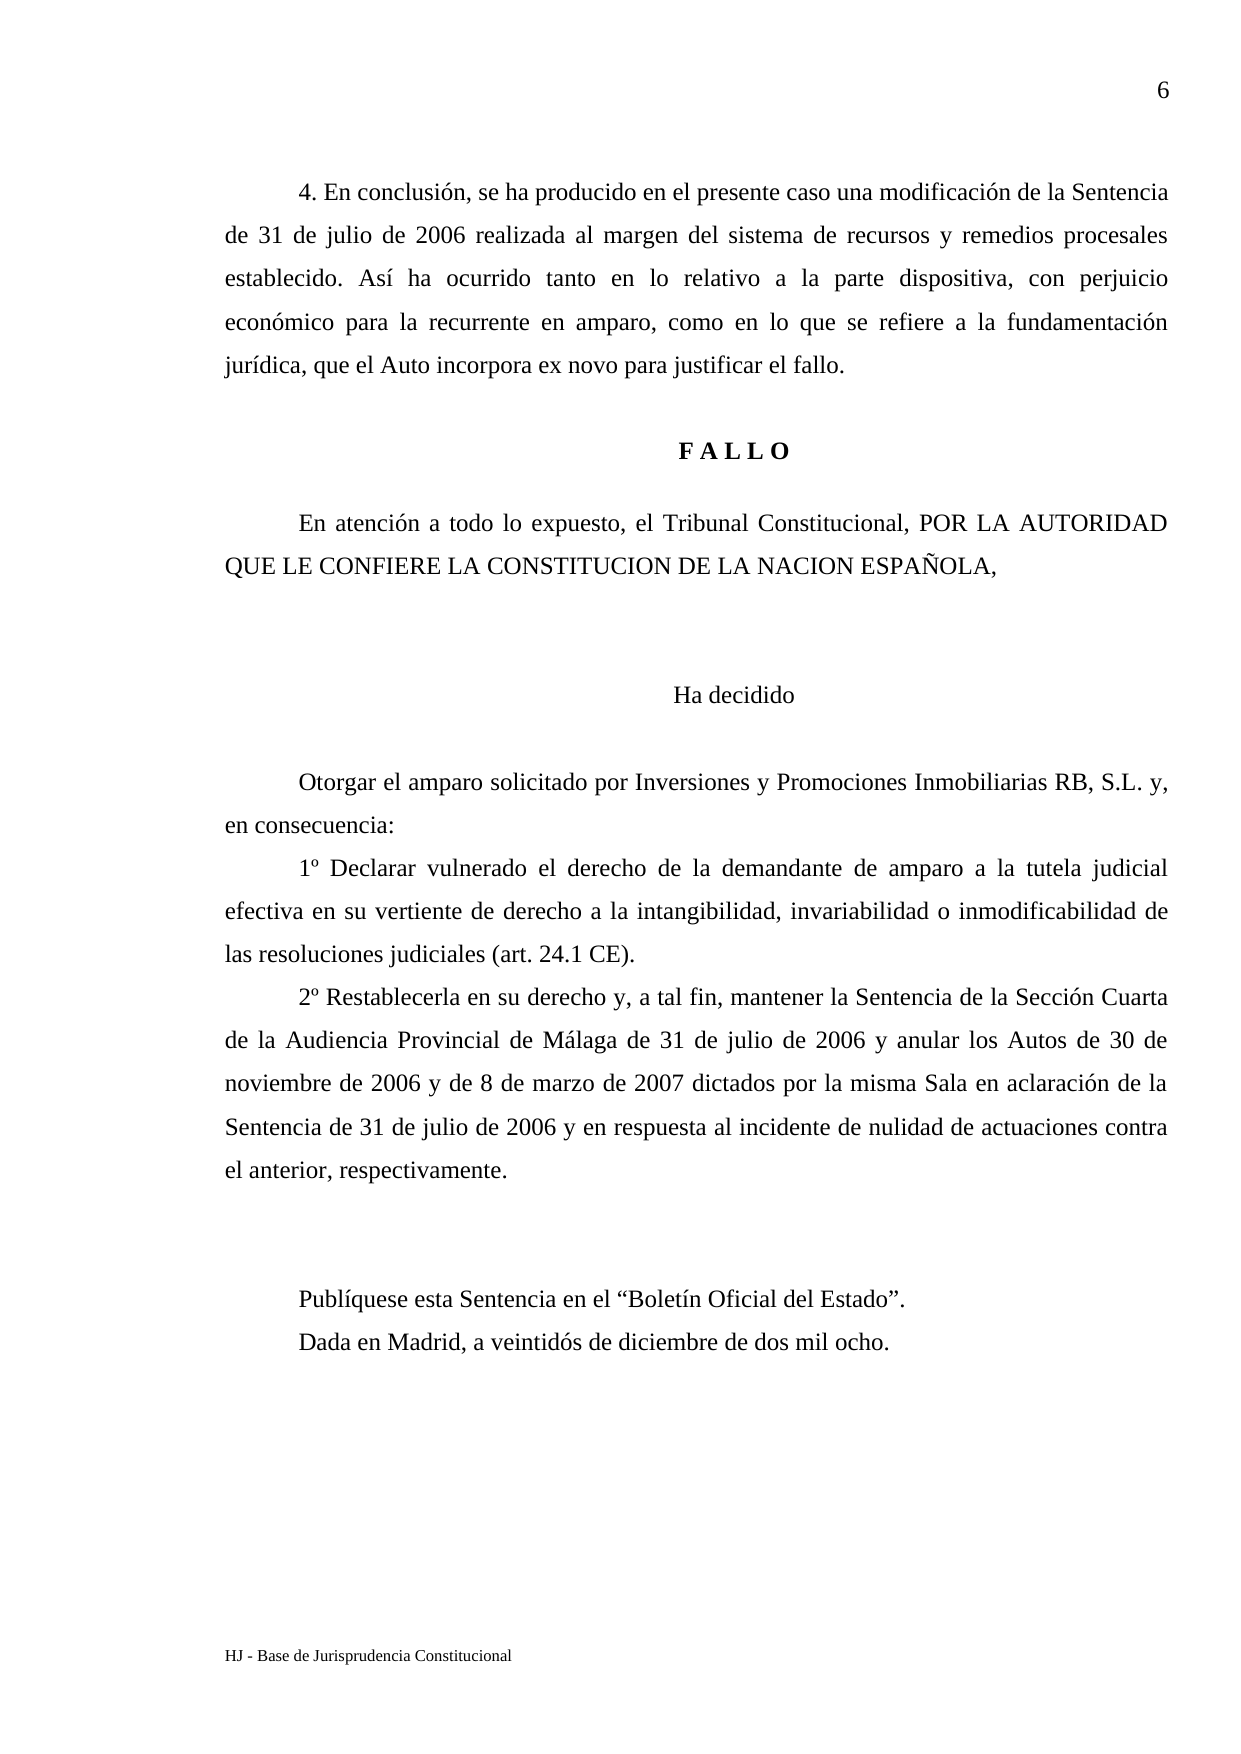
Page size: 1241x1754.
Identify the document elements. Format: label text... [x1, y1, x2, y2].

text Publíquese esta Sentencia en el “Boletín Oficial del Estado”. [224, 1284, 1169, 1313]
text 1º Declarar vulnerado el derecho de la demandante de amparo a la tutela judicial efectiva en su vertiente de derecho a la intangibilidad, invariabilidad o inmodificabilidad de las resoluciones judiciales (art. 24.1 CE). [224, 853, 1169, 968]
text 4. En conclusión, se ha producido en el presente caso una modificación de la Sentencia de 31 de julio de 2006 realizada al margen del sistema de recursos y remedios procesales establecido. Así ha ocurrido tanto en lo relativo a la parte dispositiva, con perjuicio económico para la recurrente en amparo, como en lo que se refiere a la fundamentación jurídica, que el Auto incorpora ex novo para justificar el fallo. [224, 177, 1169, 378]
text Ha decidido [224, 680, 1169, 709]
subtitle F A L L O [224, 436, 1169, 465]
text Otorgar el amparo solicitado por Inversiones y Promociones Inmobiliarias RB, S.L. y, en consecuencia: [224, 767, 1169, 838]
text 2º Restablecerla en su derecho y, a tal fin, mantener la Sentencia de la Sección Cuarta de la Audiencia Provincial de Málaga de 31 de julio de 2006 y anular los Autos de 30 de noviembre de 2006 y de 8 de marzo de 2007 dictados por la misma Sala en aclaración de la Sentencia de 31 de julio de 2006 y en respuesta al incidente de nulidad de actuaciones contra el anterior, respectivamente. [224, 982, 1169, 1183]
text Dada en Madrid, a veintidós de diciembre de dos mil ocho. [224, 1327, 1169, 1356]
text En atención a todo lo expuesto, el Tribunal Constitucional, POR LA AUTORIDAD QUE LE CONFIERE LA CONSTITUCION DE LA NACION ESPAÑOLA, [224, 508, 1169, 580]
